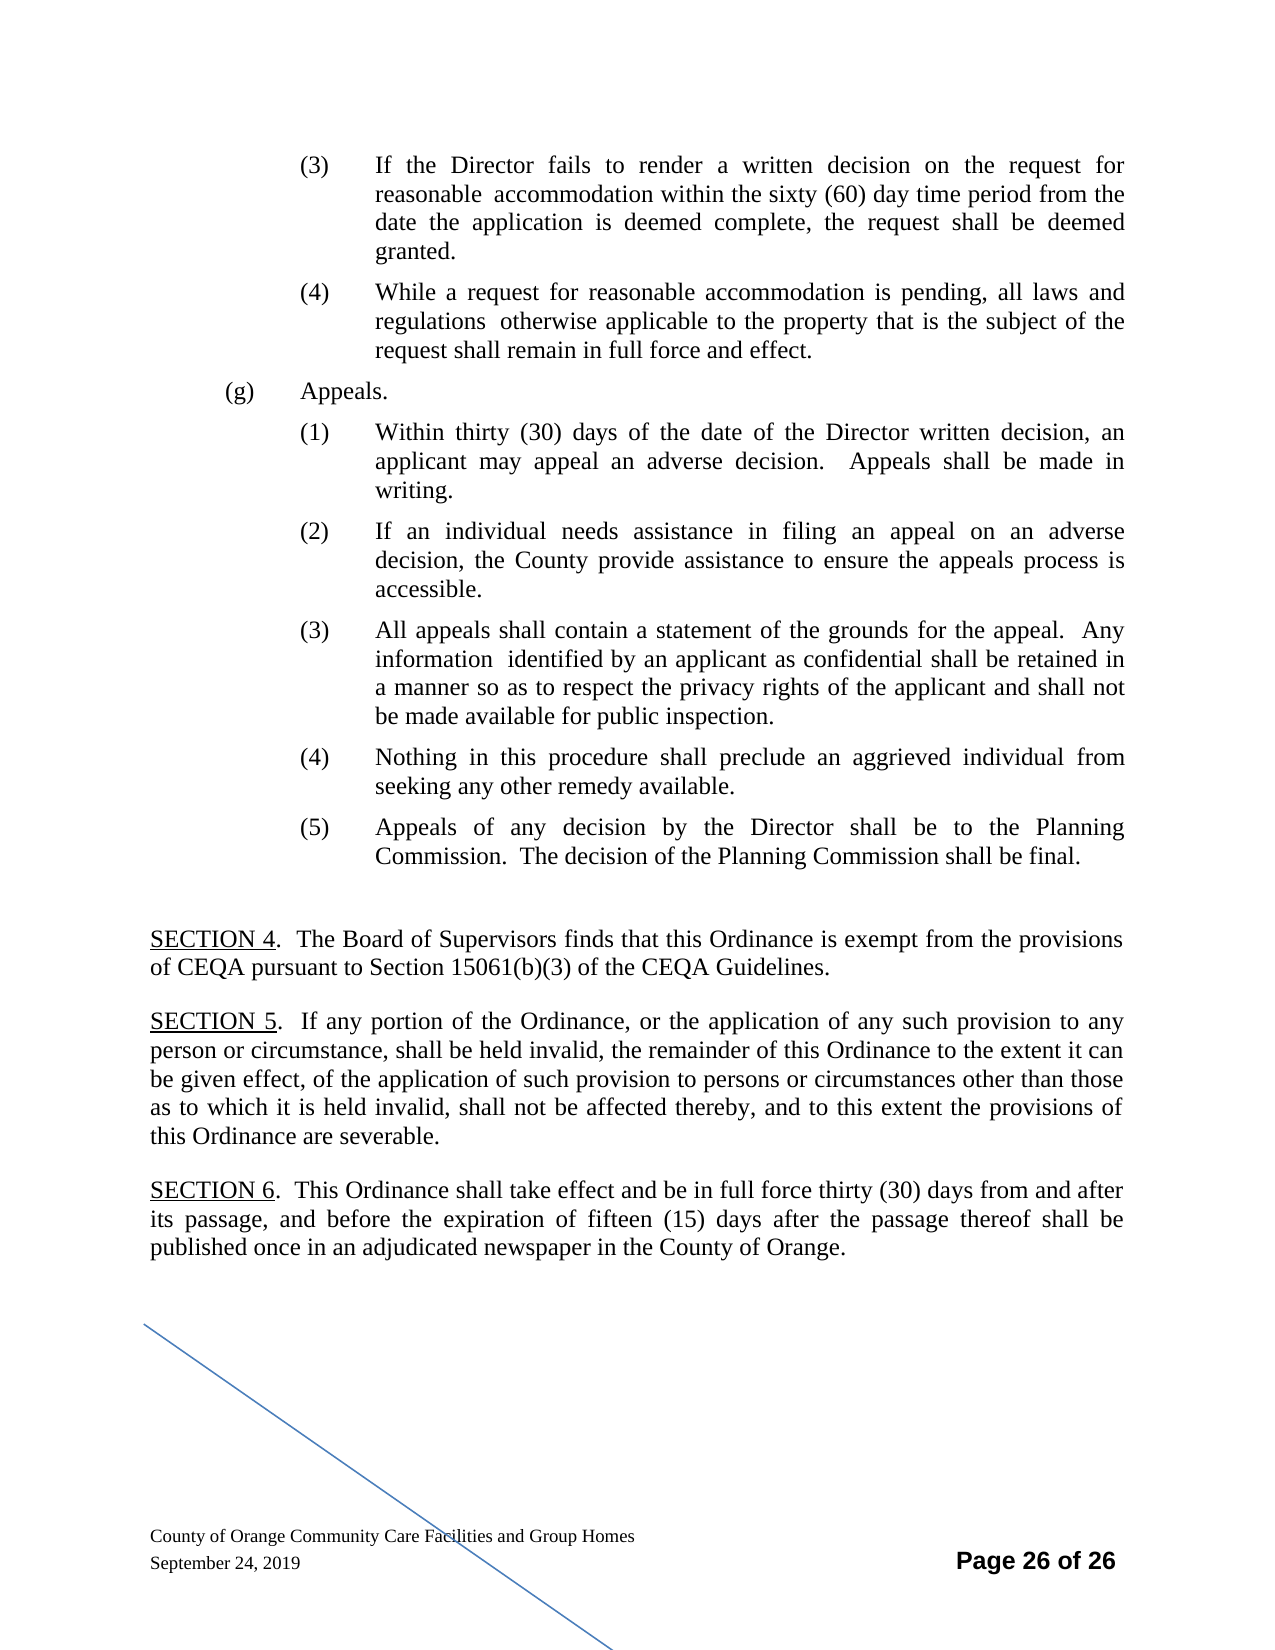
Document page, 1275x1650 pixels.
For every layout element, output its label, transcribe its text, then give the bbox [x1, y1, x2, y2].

subtitle (1) Within thirty (30) days of the date of the Director written decision, an applicant may appeal an adverse decision. Appeals shall be made in writing. [300, 417, 1125, 504]
text (5) Appeals of any decision by the Director shall be to the Planning Commission. The decision of the Planning Commission shall be final. [300, 812, 1125, 870]
text SECTION 4. The Board of Supervisors finds that this Ordinance is exempt from the provisions of CEQA pursuant to Section 15061(b)(3) of the CEQA Guidelines. [150, 924, 1125, 981]
subtitle (4) While a request for reasonable accommodation is pending, all laws and regulations otherwise applicable to the property that is the subject of the request shall remain in full force and effect. [300, 277, 1125, 364]
text SECTION 5. If any portion of the Ordinance, or the application of any such provision to any person or circumstance, shall be held invalid, the remainder of this Ordinance to the extent it can be given effect, of the application of such provision to persons or circumstances other than those as to which it is held invalid, shall not be affected thereby, and to this extent the provisions of this Ordinance are severable. [150, 1006, 1125, 1150]
subtitle (3) If the Director fails to render a written decision on the request for reasonable accommodation within the sixty (60) day time period from the date the application is deemed complete, the request shall be deemed granted. [300, 150, 1125, 265]
subtitle (2) If an individual needs assistance in filing an appeal on an adverse decision, the County provide assistance to ensure the appeals process is accessible. [300, 516, 1125, 602]
subtitle (4) Nothing in this procedure shall preclude an aggrieved individual from seeking any other remedy available. [300, 742, 1125, 800]
subtitle (3) All appeals shall contain a statement of the grounds for the appeal. Any information identified by an applicant as confidential shall be retained in a manner so as to respect the privacy rights of the applicant and shall not be made available for public inspection. [300, 615, 1125, 730]
subtitle (g) Appeals. [225, 376, 1125, 405]
subtitle SECTION 6. This Ordinance shall take effect and be in full force thirty (30) days from and after its passage, and before the expiration of fifteen (15) days after the passage thereof shall be published once in an adjudicated newspaper in the County of Orange. [150, 1175, 1125, 1261]
